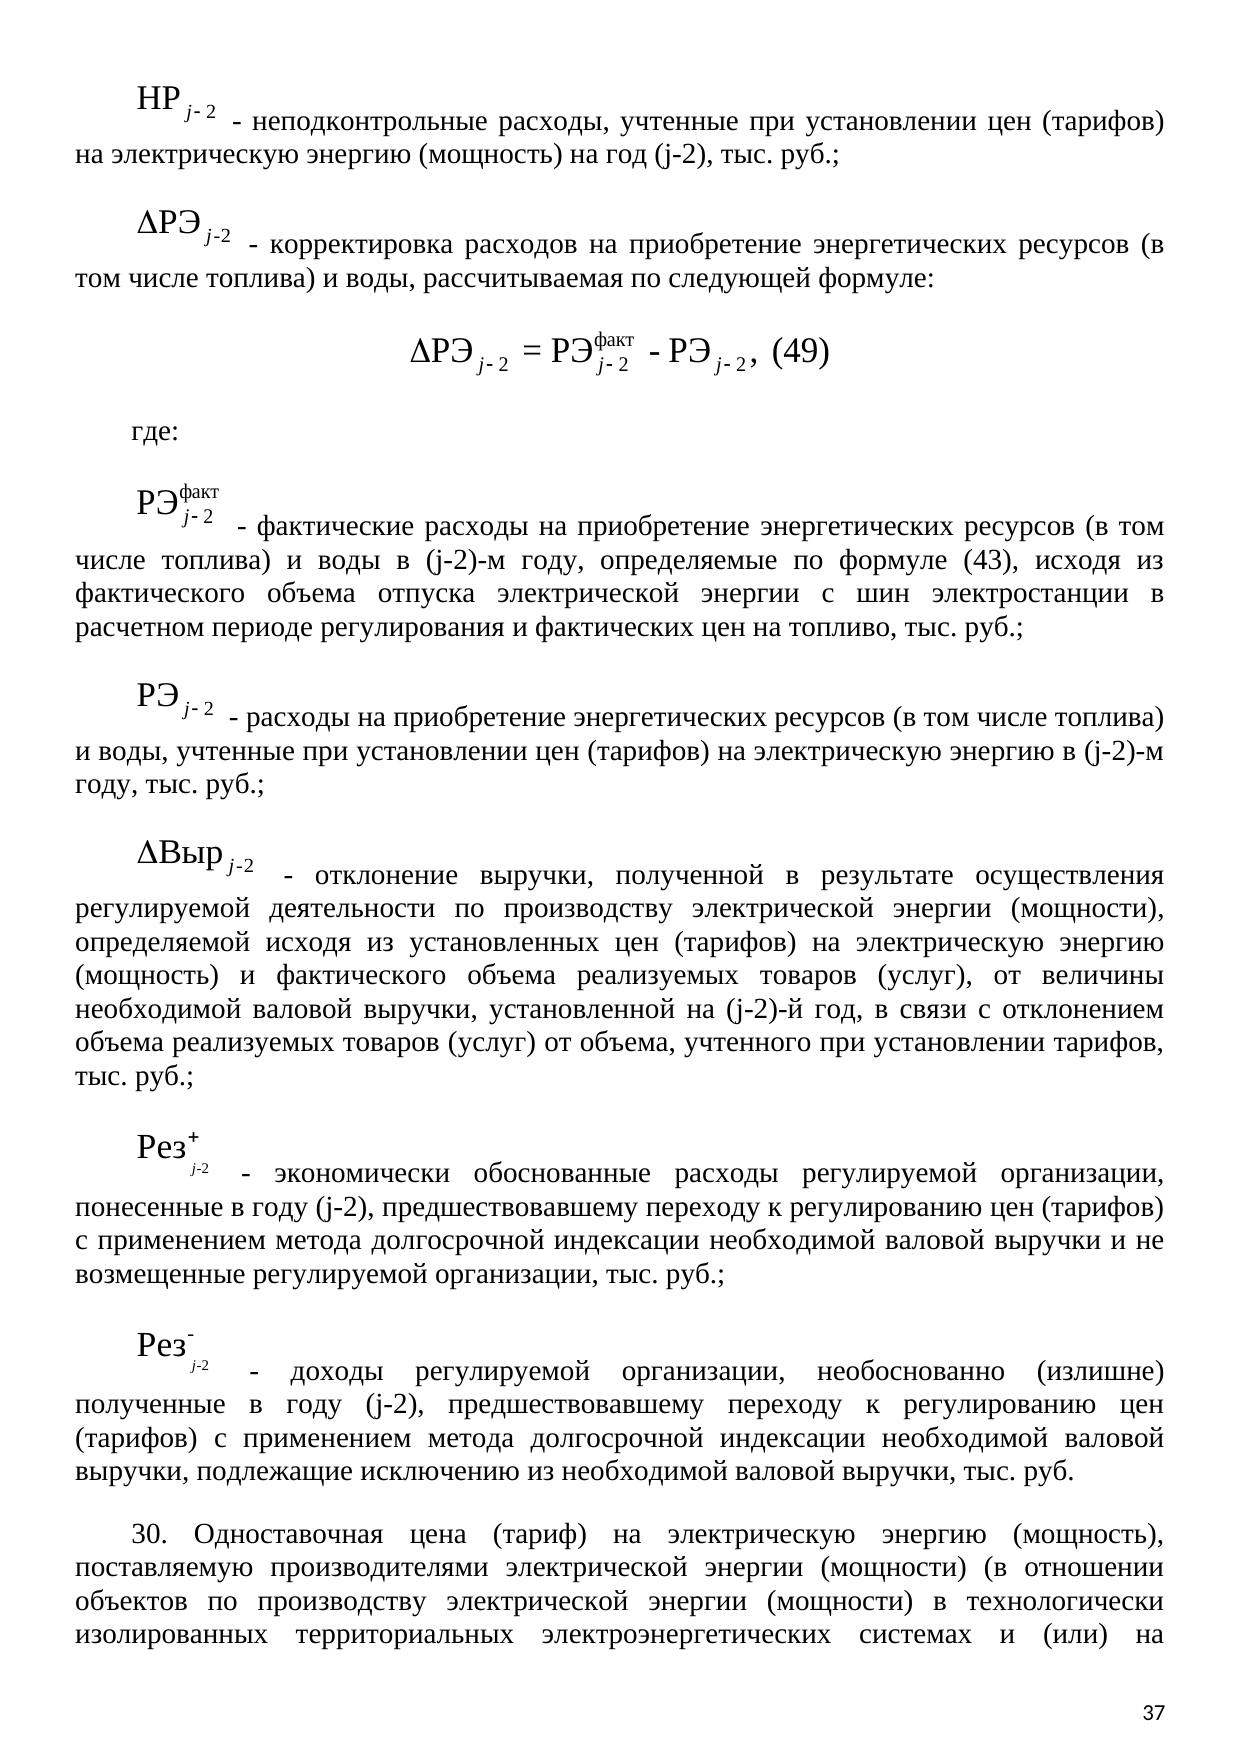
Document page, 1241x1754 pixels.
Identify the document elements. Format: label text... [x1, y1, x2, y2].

text - фактические расходы на приобретение энергетических ресурсов (в том числе топлива) и воды в (j-2)-м году, определяемые по формуле (43), исходя из фактического объема отпуска электрической энергии с шин электростанции в расчетном периоде регулирования и фактических цен на топливо, тыс. руб.; [75, 475, 1165, 642]
text - отклонение выручки, полученной в результате осуществления регулируемой деятельности по производству электрической энергии (мощности), определяемой исходя из установленных цен (тарифов) на электрическую энергию (мощность) и фактического объема реализуемых товаров (услуг), от величины необходимой валовой выручки, установленной на (j-2)-й год, в связи с отклонением объема реализуемых товаров (услуг) от объема, учтенного при установлении тарифов, тыс. руб.; [75, 829, 1165, 1092]
text - экономически обоснованные расходы регулируемой организации, понесенные в году (j-2), предшествовавшему переходу к регулированию цен (тарифов) с применением метода долгосрочной индексации необходимой валовой выручки и не возмещенные регулируемой организации, тыс. руб.; [75, 1121, 1165, 1289]
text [75, 1516, 1165, 1650]
text - доходы регулируемой организации, необоснованно (излишне) полученные в году (j-2), предшествовавшему переходу к регулированию цен (тарифов) с применением метода долгосрочной индексации необходимой валовой выручки, подлежащие исключению из необходимой валовой выручки, тыс. руб. [75, 1318, 1165, 1487]
text где: [75, 413, 1165, 446]
text - расходы на приобретение энергетических ресурсов (в том числе топлива) и воды, учтенные при установлении цен (тарифов) на электрическую энергию в (j-2)-м году, тыс. руб.; [75, 672, 1165, 800]
text - корректировка расходов на приобретение энергетических ресурсов (в том числе топлива) и воды, рассчитываемая по следующей формуле: [75, 199, 1165, 294]
text - неподконтрольные расходы, учтенные при установлении цен (тарифов) на электрическую энергию (мощность) на год (j-2), тыс. руб.; [75, 75, 1165, 170]
